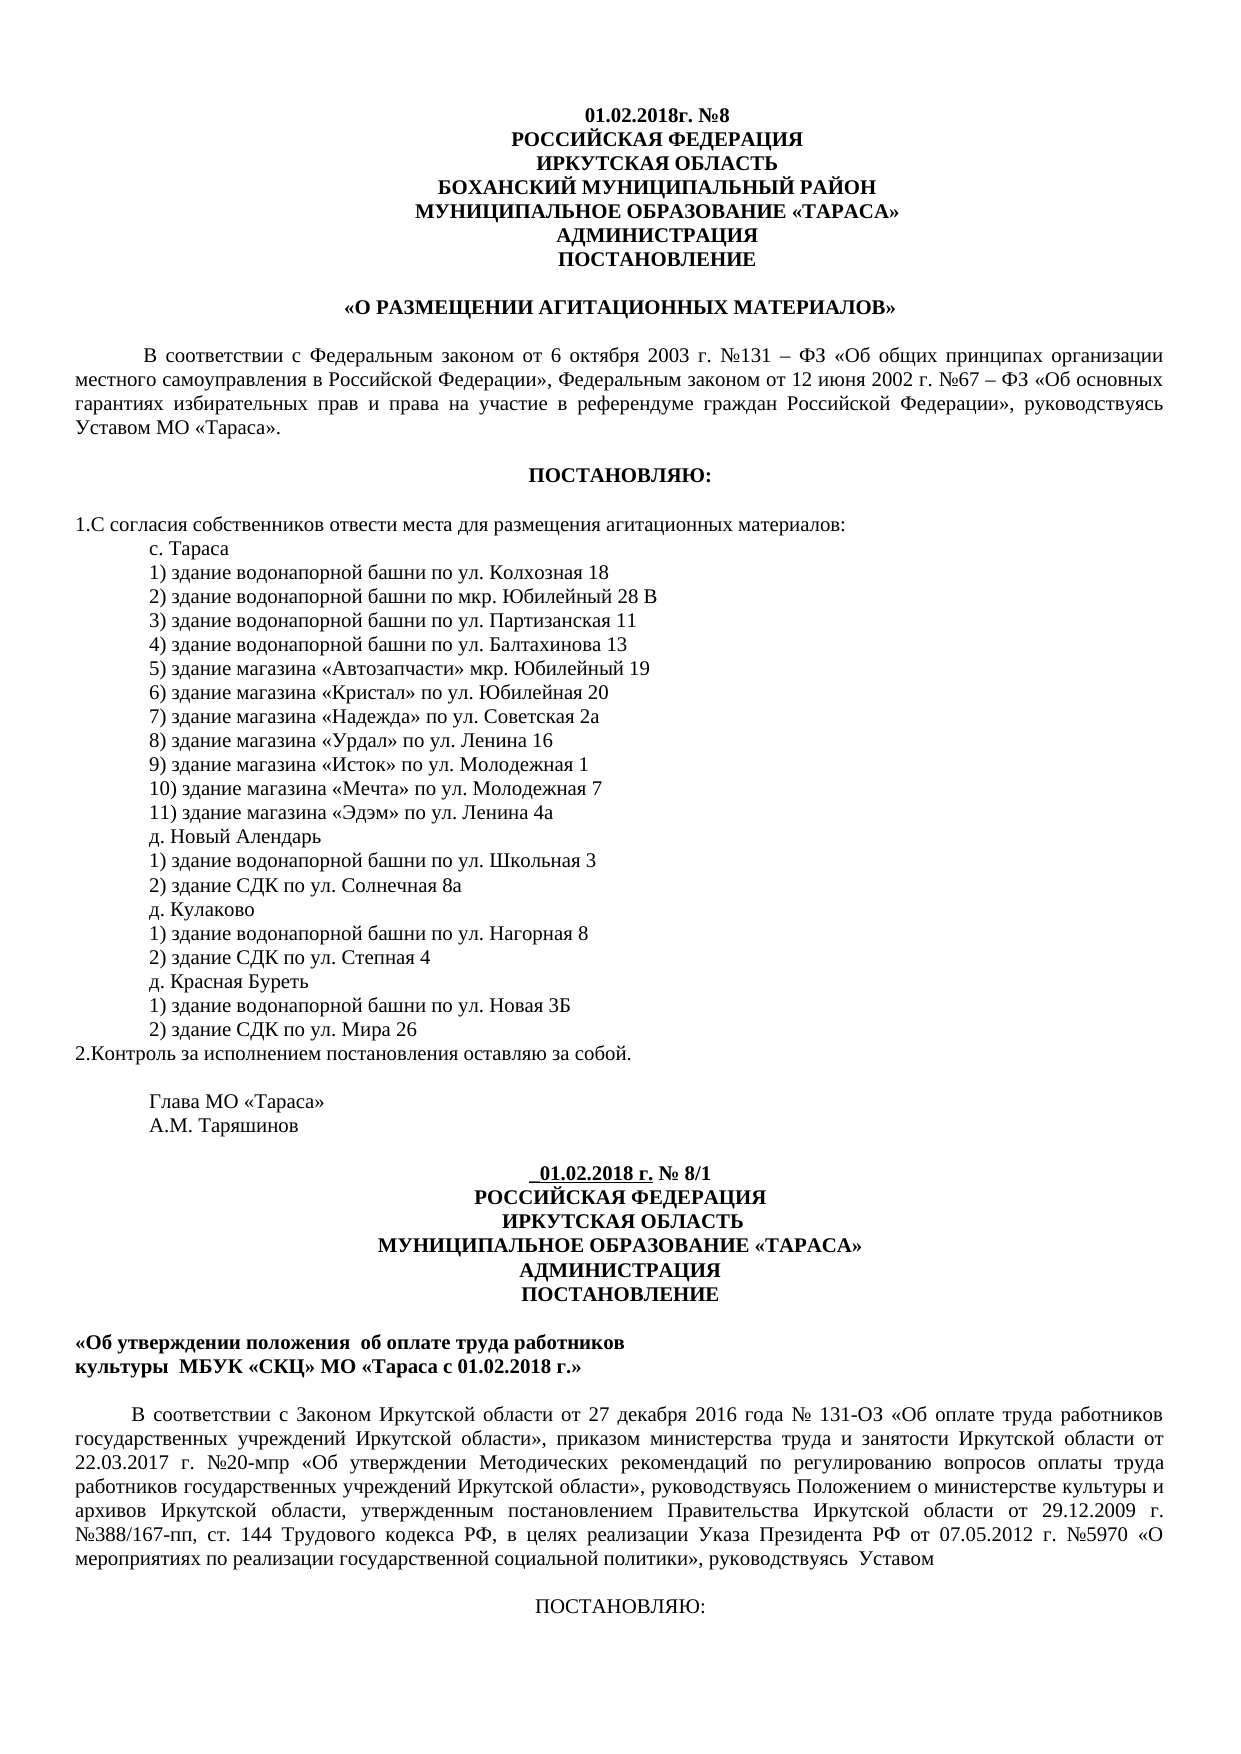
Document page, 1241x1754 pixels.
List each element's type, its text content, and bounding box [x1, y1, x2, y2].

text АДМИНИСТРАЦИЯ [75, 1257, 1165, 1282]
list 9) здание магазина «Исток» по ул. Молодежная 1 [75, 752, 1165, 776]
text ИРКУТСКАЯ ОБЛАСТЬ [75, 151, 1165, 175]
text В соответствии с Федеральным законом от 6 октября 2003 г. №131 – ФЗ «Об общих принципах организации местного самоуправления в Российской Федерации», Федеральным законом от 12 июня 2002 г. №67 – ФЗ «Об основных гарантиях избирательных прав и права на участие в референдуме граждан Российской Федерации», руководствуясь Уставом МО «Тараса». [75, 343, 1165, 439]
text ПОСТАНОВЛЯЮ: [75, 463, 1165, 487]
list 4) здание водонапорной башни по ул. Балтахинова 13 [75, 632, 1165, 656]
list 7) здание магазина «Надежда» по ул. Советская 2а [75, 704, 1165, 728]
text ИРКУТСКАЯ ОБЛАСТЬ [75, 1209, 1165, 1233]
text 2.Контроль за исполнением постановления оставляю за собой. [75, 1041, 1165, 1065]
list 10) здание магазина «Мечта» по ул. Молодежная 7 [75, 776, 1165, 800]
text _01.02.2018 г. № 8/1 [75, 1161, 1165, 1185]
text МУНИЦИПАЛЬНОЕ ОБРАЗОВАНИЕ «ТАРАСА» [75, 199, 1165, 223]
list 2) здание СДК по ул. Мира 26 [75, 1017, 1165, 1041]
text БОХАНСКИЙ МУНИЦИПАЛЬНЫЙ РАЙОН [75, 175, 1165, 199]
text 1.С согласия собственников отвести места для размещения агитационных материалов: [75, 512, 1165, 536]
list 2) здание СДК по ул. Солнечная 8а [75, 872, 1165, 897]
text АДМИНИСТРАЦИЯ [75, 223, 1165, 247]
text РОССИЙСКАЯ ФЕДЕРАЦИЯ [75, 127, 1165, 151]
text ПОСТАНОВЛЕНИЕ [75, 247, 1165, 271]
list 5) здание магазина «Автозапчасти» мкр. Юбилейный 19 [75, 656, 1165, 680]
list д. Красная Буреть [75, 969, 1165, 993]
text В соответствии с Законом Иркутской области от 27 декабря 2016 года № 131-ОЗ «Об оплате труда работников государственных учреждений Иркутской области», приказом министерства труда и занятости Иркутской области от 22.03.2017 г. №20-мпр «Об утверждении Методических рекомендаций по регулированию вопросов оплаты труда работников государственных учреждений Иркутской области», руководствуясь Положением о министерстве культуры и архивов Иркутской области, утвержденным постановлением Правительства Иркутской области от 29.12.2009 г. №388/167-пп, ст. 144 Трудового кодекса РФ, в целях реализации Указа Президента РФ от 07.05.2012 г. №5970 «О мероприятиях по реализации государственной социальной политики», руководствуясь Уставом [75, 1402, 1165, 1570]
list 2) здание СДК по ул. Степная 4 [75, 945, 1165, 969]
text «О РАЗМЕЩЕНИИ АГИТАЦИОННЫХ МАТЕРИАЛОВ» [75, 295, 1165, 319]
list 1) здание водонапорной башни по ул. Новая 3Б [75, 993, 1165, 1017]
list 3) здание водонапорной башни по ул. Партизанская 11 [75, 608, 1165, 632]
text РОССИЙСКАЯ ФЕДЕРАЦИЯ [75, 1185, 1165, 1209]
text 01.02.2018г. №8 [75, 102, 1165, 127]
list 2) здание водонапорной башни по мкр. Юбилейный 28 В [75, 584, 1165, 608]
list 8) здание магазина «Урдал» по ул. Ленина 16 [75, 728, 1165, 752]
text культуры МБУК «СКЦ» МО «Тараса с 01.02.2018 г.» [75, 1354, 1165, 1378]
text «Об утверждении положения об оплате труда работников [75, 1330, 1165, 1354]
list 6) здание магазина «Кристал» по ул. Юбилейная 20 [75, 680, 1165, 704]
text А.М. Таряшинов [75, 1113, 1165, 1137]
list 11) здание магазина «Эдэм» по ул. Ленина 4а [75, 800, 1165, 824]
list д. Кулаково [75, 897, 1165, 921]
list д. Новый Алендарь [75, 824, 1165, 848]
text Глава МО «Тараса» [75, 1089, 1165, 1113]
list 1) здание водонапорной башни по ул. Колхозная 18 [75, 560, 1165, 584]
list 1) здание водонапорной башни по ул. Школьная 3 [75, 848, 1165, 872]
text ПОСТАНОВЛЯЮ: [75, 1594, 1165, 1618]
text МУНИЦИПАЛЬНОЕ ОБРАЗОВАНИЕ «ТАРАСА» [75, 1233, 1165, 1257]
text ПОСТАНОВЛЕНИЕ [75, 1282, 1165, 1306]
list с. Тараса [75, 536, 1165, 560]
list 1) здание водонапорной башни по ул. Нагорная 8 [75, 921, 1165, 945]
